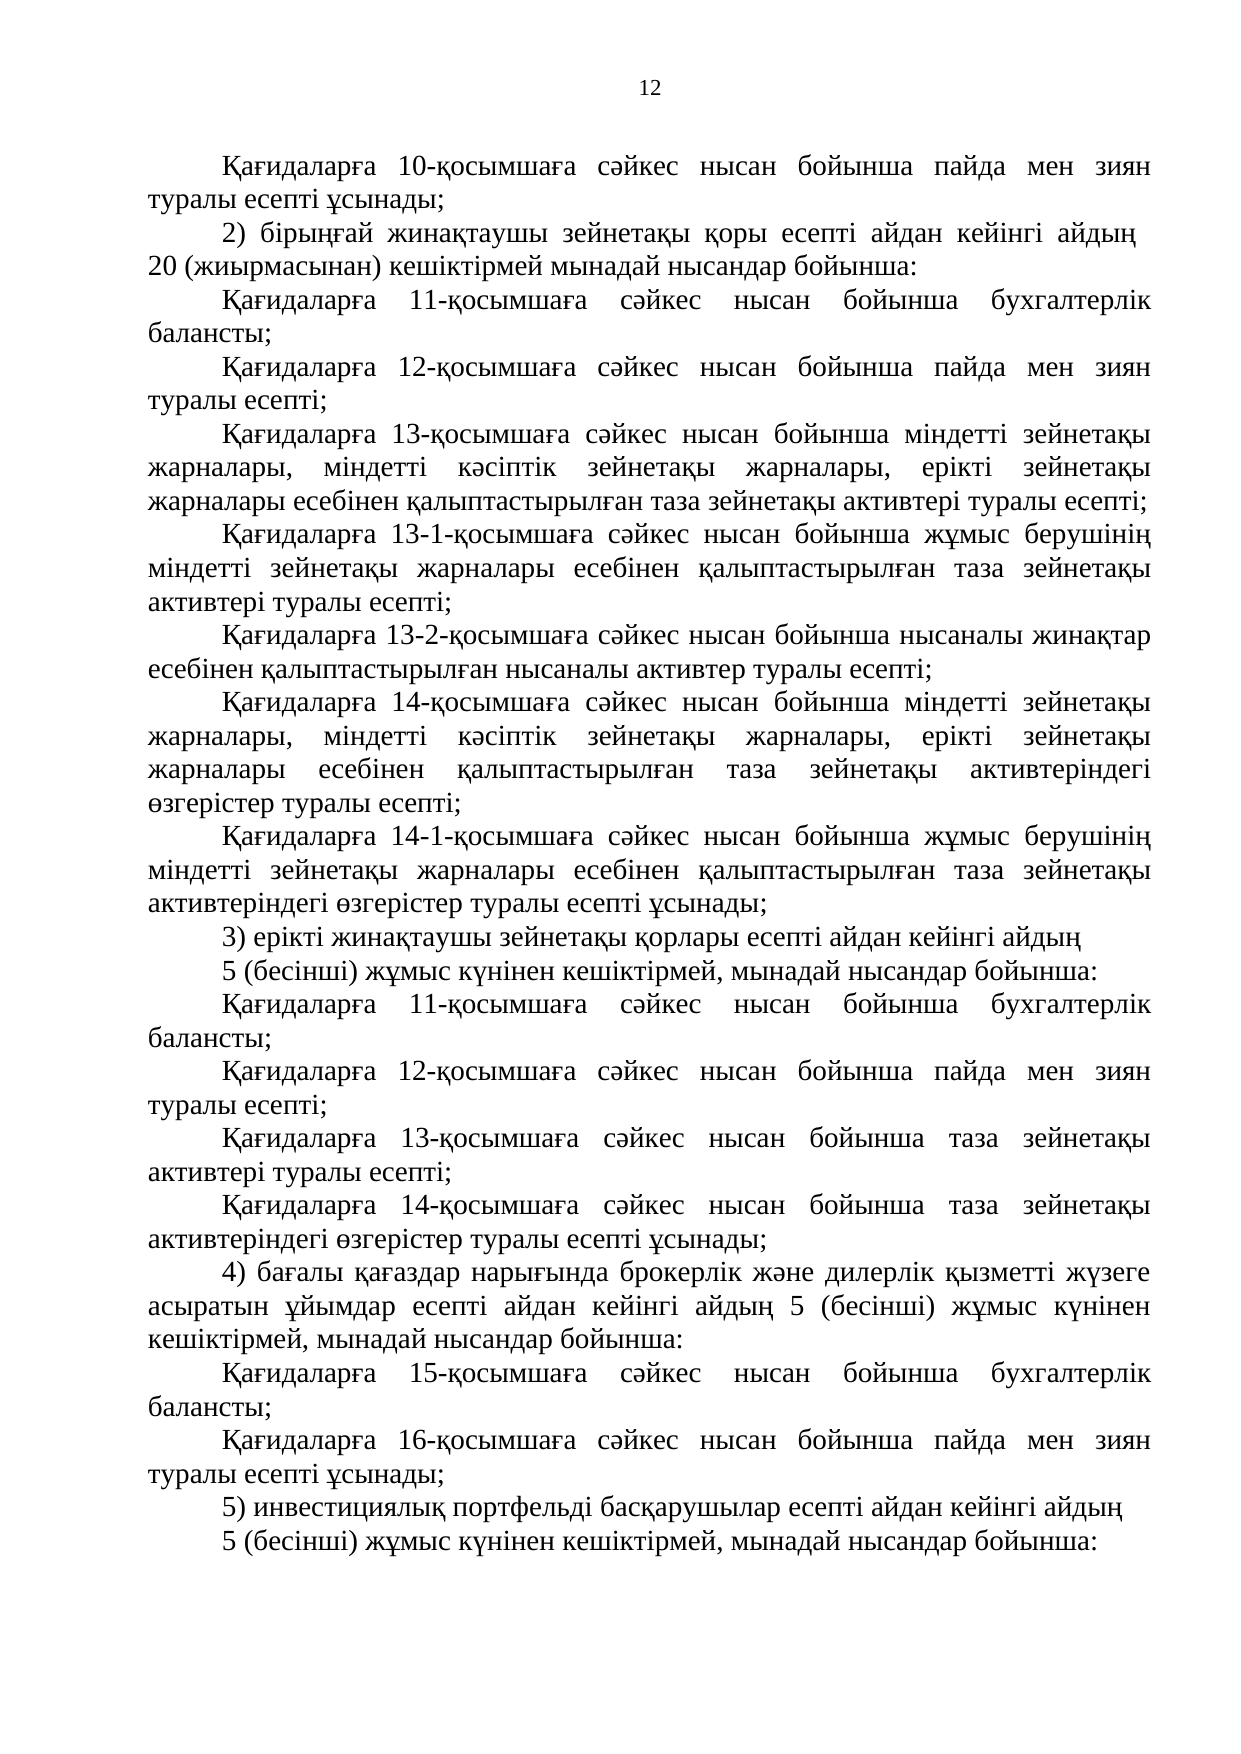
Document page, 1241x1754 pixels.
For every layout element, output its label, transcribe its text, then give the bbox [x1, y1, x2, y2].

text Қағидаларға 14-1-қосымшаға сәйкес нысан бойынша жұмыс берушінің міндетті зейнетақы жарналары есебінен қалыптастырылған таза зейнетақы активтеріндегі өзгерістер туралы есепті ұсынады; [148, 818, 1152, 919]
text 4) бағалы қағаздар нарығында брокерлік және дилерлік қызметті жүзеге асыратын ұйымдар есепті айдан кейінгі айдың 5 (бесінші) жұмыс күнінен кешіктірмей, мынадай нысандар бойынша: [148, 1254, 1152, 1355]
text Қағидаларға 13-қосымшаға сәйкес нысан бойынша міндетті зейнетақы жарналары, міндетті кәсіптік зейнетақы жарналары, ерікті зейнетақы жарналары есебінен қалыптастырылған таза зейнетақы активтері туралы есепті; [148, 416, 1152, 517]
text Қағидаларға 12-қосымшаға сәйкес нысан бойынша пайда мен зиян туралы есепті; [148, 1053, 1152, 1120]
text Қағидаларға 15-қосымшаға сәйкес нысан бойынша бухгалтерлік балансты; [148, 1355, 1152, 1422]
text Қағидаларға 13-қосымшаға сәйкес нысан бойынша таза зейнетақы активтері туралы есепті; [148, 1120, 1152, 1187]
text Қағидаларға 14-қосымшаға сәйкес нысан бойынша міндетті зейнетақы жарналары, міндетті кәсіптік зейнетақы жарналары, ерікті зейнетақы жарналары есебінен қалыптастырылған таза зейнетақы активтеріндегі өзгерістер туралы есепті; [148, 684, 1152, 818]
text Қағидаларға 12-қосымшаға сәйкес нысан бойынша пайда мен зиян туралы есепті; [148, 349, 1152, 416]
text Қағидаларға 11-қосымшаға сәйкес нысан бойынша бухгалтерлік балансты; [148, 986, 1152, 1053]
text 3) ерікті жинақтаушы зейнетақы қорлары есепті айдан кейінгі айдың [148, 919, 1152, 953]
text 2) бірыңғай жинақтаушы зейнетақы қоры есепті айдан кейінгі айдың 20 (жиырмасынан) кешіктірмей мынадай нысандар бойынша: [148, 215, 1152, 282]
text Қағидаларға 13-2-қосымшаға сәйкес нысан бойынша нысаналы жинақтар есебінен қалыптастырылған нысаналы активтер туралы есепті; [148, 617, 1152, 684]
text Қағидаларға 14-қосымшаға сәйкес нысан бойынша таза зейнетақы активтеріндегі өзгерістер туралы есепті ұсынады; [148, 1187, 1152, 1254]
text 5 (бесінші) жұмыс күнінен кешіктірмей, мынадай нысандар бойынша: [148, 1523, 1152, 1556]
text Қағидаларға 11-қосымшаға сәйкес нысан бойынша бухгалтерлік балансты; [148, 282, 1152, 349]
text 5) инвестициялық портфельді басқарушылар есепті айдан кейінгі айдың [148, 1489, 1152, 1523]
text 5 (бесінші) жұмыс күнінен кешіктірмей, мынадай нысандар бойынша: [148, 953, 1152, 986]
text Қағидаларға 10-қосымшаға сәйкес нысан бойынша пайда мен зиян туралы есепті ұсынады; [148, 148, 1152, 215]
text Қағидаларға 13-1-қосымшаға сәйкес нысан бойынша жұмыс берушінің міндетті зейнетақы жарналары есебінен қалыптастырылған таза зейнетақы активтері туралы есепті; [148, 517, 1152, 617]
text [148, 1422, 1152, 1489]
